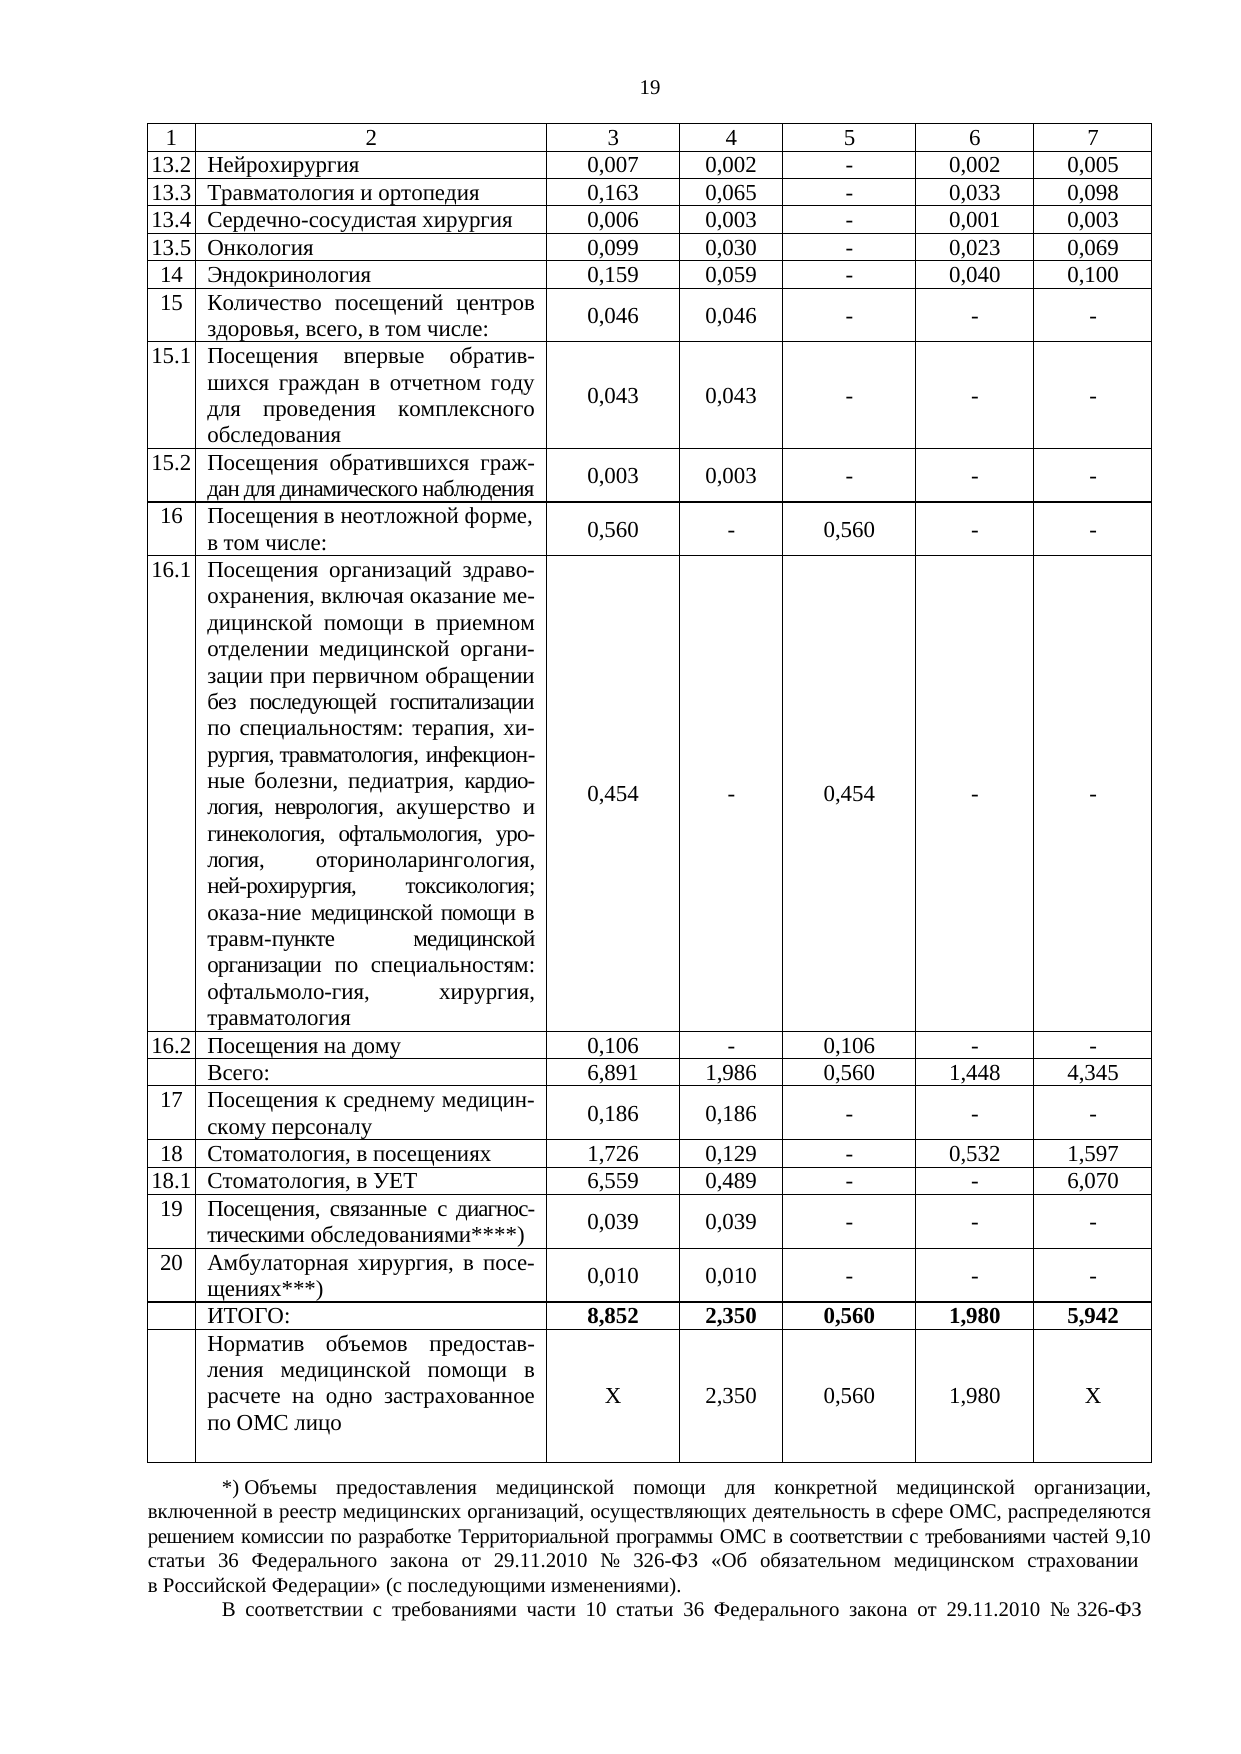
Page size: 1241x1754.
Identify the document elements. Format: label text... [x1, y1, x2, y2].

table_cell 16 [148, 503, 195, 555]
table_cell Норматив объемов предостав-ления медицинской помощи в расчете на одно застрахованное по ОМС лицо [196, 1330, 546, 1462]
table_cell - [680, 1032, 782, 1058]
table_cell 0,003 [680, 449, 782, 501]
table_cell - [783, 234, 915, 260]
table_header 3 [547, 124, 679, 151]
table_cell 13.4 [148, 206, 195, 233]
table_cell - [1034, 1249, 1151, 1301]
table_cell 0,454 [547, 556, 679, 1031]
table_cell 6,070 [1034, 1168, 1151, 1194]
table_cell - [916, 1195, 1033, 1248]
table_cell - [783, 1086, 915, 1139]
table_cell 0,010 [680, 1249, 782, 1301]
table_cell 0,003 [1034, 206, 1151, 233]
table_cell - [1034, 289, 1151, 341]
table_cell - [783, 179, 915, 205]
table_cell 0,043 [547, 342, 679, 448]
table_cell 0,040 [916, 261, 1033, 287]
table_cell Амбулаторная хирургия, в посе-щениях***) [196, 1249, 546, 1301]
table_cell 0,006 [547, 206, 679, 233]
table_cell - [916, 556, 1033, 1031]
table_cell 8,852 [547, 1303, 679, 1329]
table_cell 0,069 [1034, 234, 1151, 260]
table_cell Онкология [196, 234, 546, 260]
table_cell 0,560 [783, 1059, 915, 1085]
table_cell Стоматология, в УЕТ [196, 1168, 546, 1194]
table_cell ИТОГО: [196, 1303, 546, 1329]
table_cell 16.2 [148, 1032, 195, 1058]
table_header 7 [1034, 124, 1151, 151]
table_cell Стоматология, в посещениях [196, 1140, 546, 1167]
table_cell Посещения обратившихся граж-дан для динамического наблюдения [196, 449, 546, 501]
table_cell 0,100 [1034, 261, 1151, 287]
table_cell [148, 1059, 195, 1085]
table_cell - [783, 449, 915, 501]
table_cell 0,030 [680, 234, 782, 260]
table_cell 0,001 [916, 206, 1033, 233]
table_cell 0,532 [916, 1140, 1033, 1167]
table_cell 0,560 [547, 503, 679, 555]
table_cell 0,002 [680, 152, 782, 178]
table_cell 1,980 [916, 1330, 1033, 1462]
table_cell - [1034, 556, 1151, 1031]
table_cell Нейрохирургия [196, 152, 546, 178]
table_cell Количество посещений центров здоровья, всего, в том числе: [196, 289, 546, 341]
table_cell 18 [148, 1140, 195, 1167]
table_cell 0,007 [547, 152, 679, 178]
table_cell - [680, 556, 782, 1031]
table_cell 0,098 [1034, 179, 1151, 205]
table_cell Посещения организаций здраво-охранения, включая оказание ме-дицинской помощи в приемном отделении медицинской органи-зации при первичном обращении без последующей госпитализации по специальностям: терапия, хи-рургия, травматология, инфекцион-ные болезни, педиатрия, кардио-логия, неврология, акушерство и гинекология, офтальмология, уро-логия, оториноларингология, ней-рохирургия, токсикология; оказа-ние медицинской помощи в травм-пункте медицинской организации по специальностям: офтальмоло-гия, хирургия, травматология [196, 556, 546, 1031]
table_cell Х [1034, 1330, 1151, 1462]
table_cell 0,046 [680, 289, 782, 341]
table_cell 1,980 [916, 1303, 1033, 1329]
table_cell Травматология и ортопедия [196, 179, 546, 205]
table_cell 0,033 [916, 179, 1033, 205]
table_cell 1,986 [680, 1059, 782, 1085]
table_cell 15 [148, 289, 195, 341]
table_cell - [783, 289, 915, 341]
table_cell 0,186 [547, 1086, 679, 1139]
table_cell 0,163 [547, 179, 679, 205]
table_cell 1,597 [1034, 1140, 1151, 1167]
table_cell - [1034, 1086, 1151, 1139]
table_cell 1,448 [916, 1059, 1033, 1085]
table_cell - [1034, 342, 1151, 448]
table_cell 6,891 [547, 1059, 679, 1085]
table_cell 0,003 [547, 449, 679, 501]
table_cell 0,043 [680, 342, 782, 448]
table_cell - [916, 1032, 1033, 1058]
table_cell Эндокринология [196, 261, 546, 287]
table_cell - [783, 261, 915, 287]
table_cell - [916, 1249, 1033, 1301]
text *) Объемы предоставления медицинской помощи для конкретной медицинской организации, включенной в реестр медицинских организаций, осуществляющих деятельность в сфере ОМС, распределяются решением комиссии по разработке Территориальной программы ОМС в соответствии с требованиями частей 9,10 статьи 36 Федерального закона от 29.11.2010 № 326-ФЗ «Об обязательном медицинском страховании в Российской Федерации» (с последующими изменениями). [148, 1475, 1152, 1597]
table_cell 0,046 [547, 289, 679, 341]
table_cell - [916, 1086, 1033, 1139]
table_cell [148, 1303, 195, 1329]
table_cell 0,560 [783, 503, 915, 555]
table_cell 0,010 [547, 1249, 679, 1301]
table_cell - [916, 289, 1033, 341]
table_cell - [783, 1168, 915, 1194]
table_cell 6,559 [547, 1168, 679, 1194]
table_cell Сердечно-сосудистая хирургия [196, 206, 546, 233]
table_cell 20 [148, 1249, 195, 1301]
table_cell 17 [148, 1086, 195, 1139]
table_cell 2,350 [680, 1330, 782, 1462]
table_cell 0,003 [680, 206, 782, 233]
table_cell - [1034, 449, 1151, 501]
table_cell 0,023 [916, 234, 1033, 260]
table_cell Посещения впервые обратив-шихся граждан в отчетном году для проведения комплексного обследования [196, 342, 546, 448]
table_cell - [1034, 1195, 1151, 1248]
table_cell 0,186 [680, 1086, 782, 1139]
table_cell - [783, 342, 915, 448]
table_cell 15.1 [148, 342, 195, 448]
table_cell - [783, 1195, 915, 1248]
table_cell 19 [148, 1195, 195, 1248]
table_cell 0,065 [680, 179, 782, 205]
table_cell - [680, 503, 782, 555]
table_cell 0,002 [916, 152, 1033, 178]
table_header 1 [148, 124, 195, 151]
table_cell - [916, 342, 1033, 448]
table_cell Посещения на дому [196, 1032, 546, 1058]
table_cell Всего: [196, 1059, 546, 1085]
table_cell - [916, 449, 1033, 501]
table_cell - [783, 1140, 915, 1167]
table_cell 0,560 [783, 1330, 915, 1462]
table_cell [148, 1330, 195, 1462]
table_header 2 [196, 124, 546, 151]
table_cell 0,159 [547, 261, 679, 287]
table_header 4 [680, 124, 782, 151]
table_cell - [916, 1168, 1033, 1194]
table_cell 2,350 [680, 1303, 782, 1329]
table_header 5 [783, 124, 915, 151]
table_cell - [783, 152, 915, 178]
table_cell Посещения, связанные с диагнос-тическими обследованиями****) [196, 1195, 546, 1248]
table_cell 18.1 [148, 1168, 195, 1194]
table_cell - [916, 503, 1033, 555]
table_cell 4,345 [1034, 1059, 1151, 1085]
table_cell Посещения к среднему медицин-скому персоналу [196, 1086, 546, 1139]
table_cell 13.3 [148, 179, 195, 205]
table_cell 0,454 [783, 556, 915, 1031]
table_cell 1,726 [547, 1140, 679, 1167]
table_cell 13.2 [148, 152, 195, 178]
table_cell 0,560 [783, 1303, 915, 1329]
table_cell 0,106 [547, 1032, 679, 1058]
table_header 6 [916, 124, 1033, 151]
table_cell 0,489 [680, 1168, 782, 1194]
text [148, 1597, 1152, 1621]
table_cell 0,129 [680, 1140, 782, 1167]
table_cell 0,039 [680, 1195, 782, 1248]
table_cell 0,099 [547, 234, 679, 260]
table_cell - [1034, 503, 1151, 555]
table_cell 5,942 [1034, 1303, 1151, 1329]
table_cell 0,106 [783, 1032, 915, 1058]
table_cell Посещения в неотложной форме, в том числе: [196, 503, 546, 555]
table_cell 0,059 [680, 261, 782, 287]
table_cell Х [547, 1330, 679, 1462]
table_cell 0,039 [547, 1195, 679, 1248]
table_cell 13.5 [148, 234, 195, 260]
table_cell 16.1 [148, 556, 195, 1031]
table_cell - [783, 206, 915, 233]
table_cell 0,005 [1034, 152, 1151, 178]
table_cell 15.2 [148, 449, 195, 501]
table_cell 14 [148, 261, 195, 287]
table_cell - [1034, 1032, 1151, 1058]
table_cell - [783, 1249, 915, 1301]
